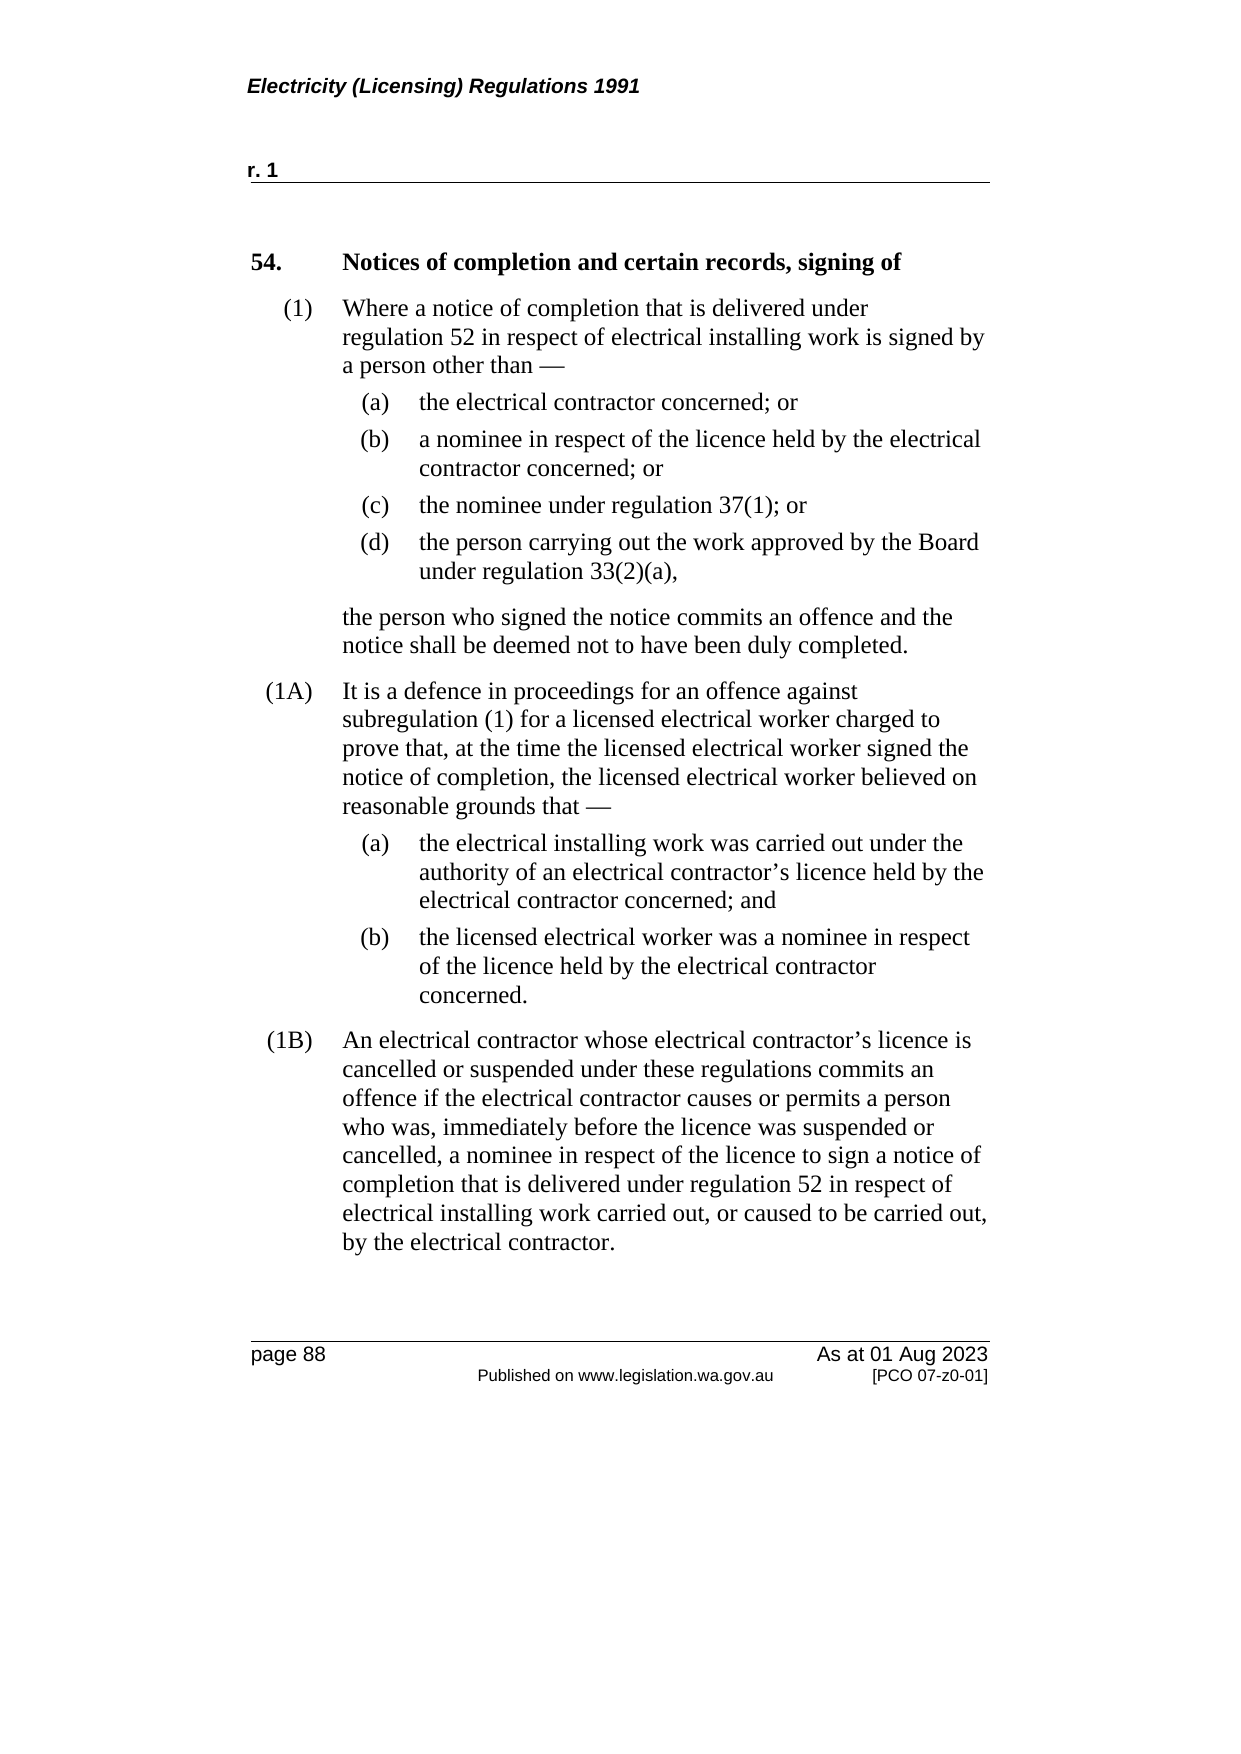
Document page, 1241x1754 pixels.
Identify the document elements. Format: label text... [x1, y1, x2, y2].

text (a) the electrical installing work was carried out under the authority of an electrical contractor’s licence held by the electrical contractor concerned; and [251, 828, 990, 914]
subtitle 54. Notices of completion and certain records, signing of [251, 247, 990, 276]
text (1B) An electrical contractor whose electrical contractor’s licence is cancelled or suspended under these regulations commits an offence if the electrical contractor causes or permits a person who was, immediately before the licence was suspended or cancelled, a nominee in respect of the licence to sign a notice of completion that is delivered under regulation 52 in respect of electrical installing work carried out, or caused to be carried out, by the electrical contractor. [251, 1025, 990, 1255]
text (d) the person carrying out the work approved by the Board under regulation 33(2)(a), [251, 527, 990, 585]
text (b) the licensed electrical worker was a nominee in respect of the licence held by the electrical contractor concerned. [251, 922, 990, 1009]
text (b) a nominee in respect of the licence held by the electrical contractor concerned; or [251, 424, 990, 482]
text (c) the nominee under regulation 37(1); or [251, 490, 990, 519]
text (a) the electrical contractor concerned; or [251, 387, 990, 416]
text the person who signed the notice commits an offence and the notice shall be deemed not to have been duly completed. [251, 602, 990, 659]
text (1A) It is a defence in proceedings for an offence against subregulation (1) for a licensed electrical worker charged to prove that, at the time the licensed electrical worker signed the notice of completion, the licensed electrical worker believed on reasonable grounds that — [251, 676, 990, 819]
text (1) Where a notice of completion that is delivered under regulation 52 in respect of electrical installing work is signed by a person other than — [251, 293, 990, 379]
